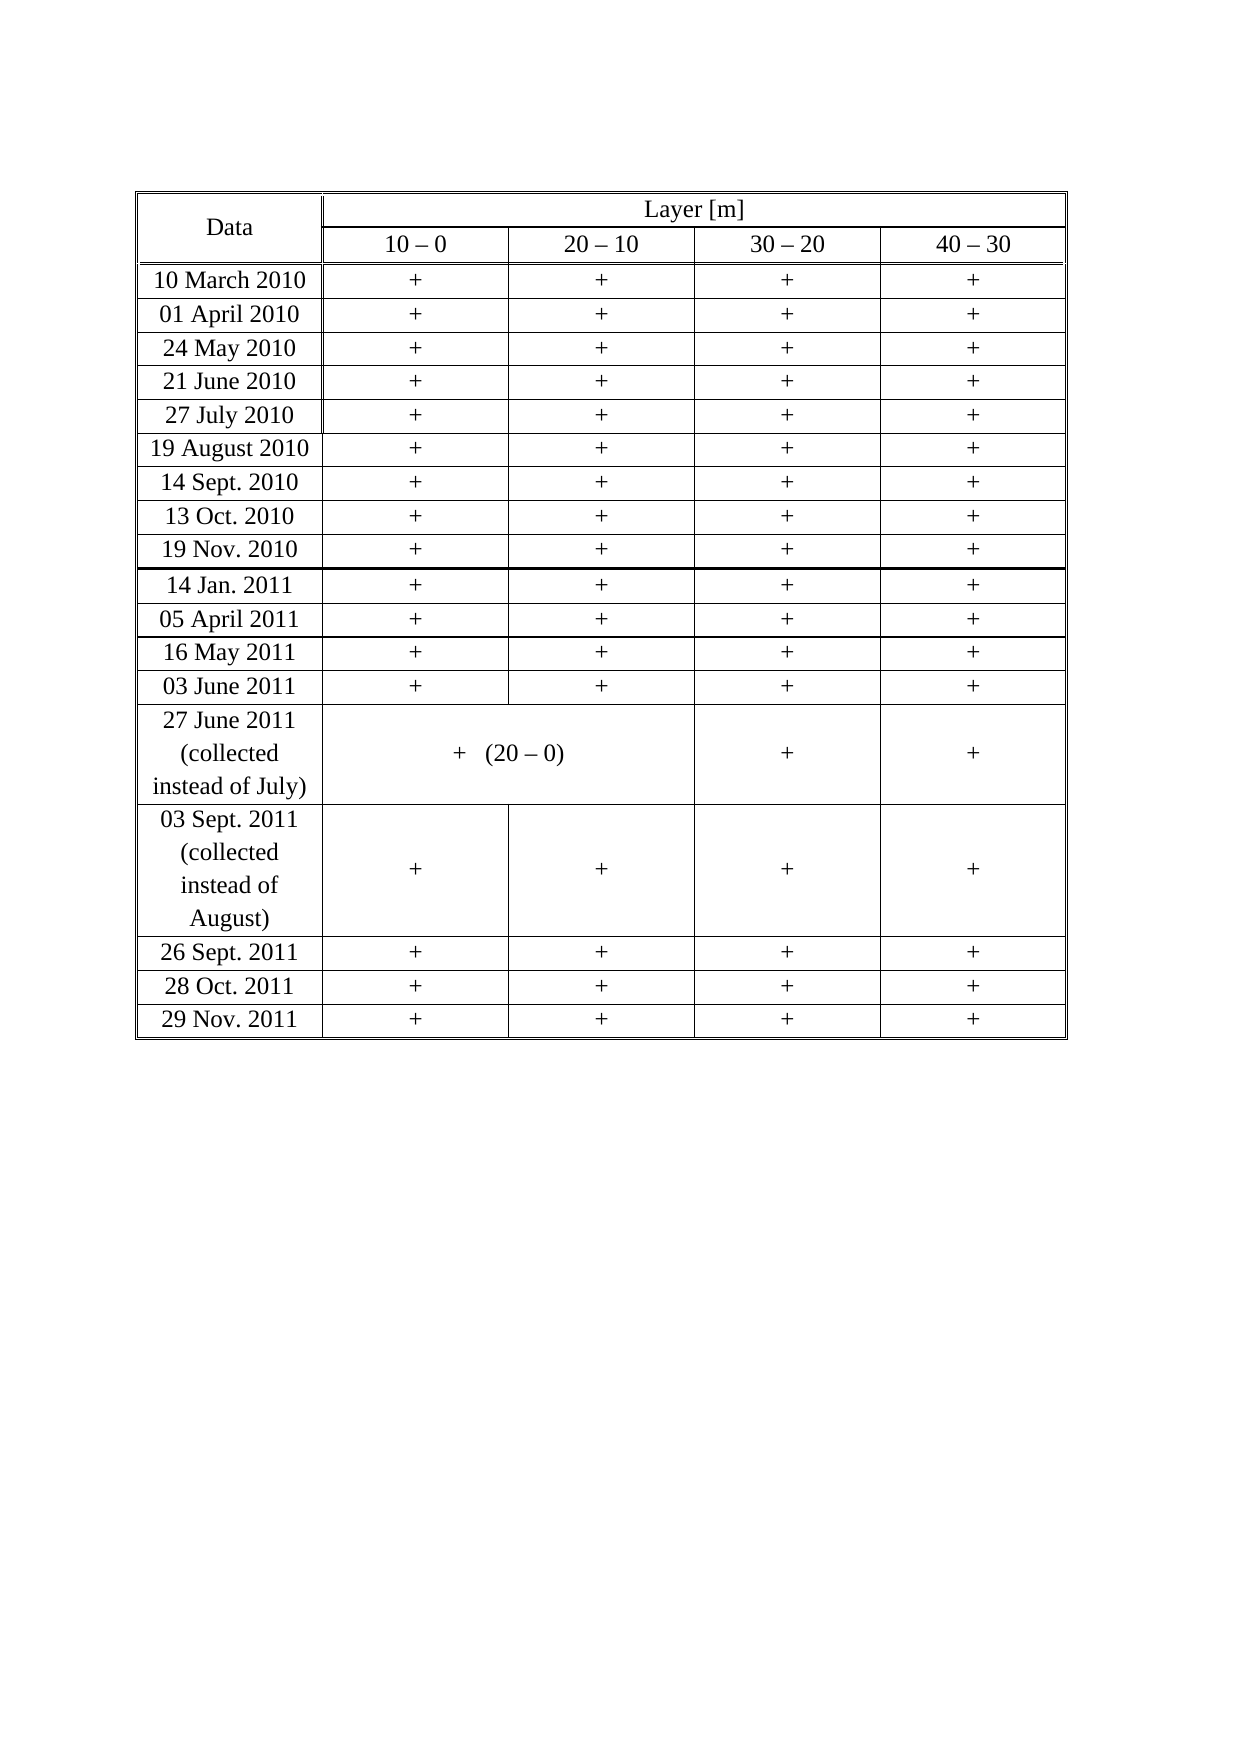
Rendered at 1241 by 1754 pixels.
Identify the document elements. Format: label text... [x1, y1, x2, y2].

table_cell + [881, 570, 1065, 603]
table_cell + [881, 1005, 1065, 1037]
table_cell + [881, 805, 1065, 936]
table_cell + [881, 400, 1065, 432]
table_cell + [881, 535, 1065, 567]
table_cell + [323, 434, 508, 466]
table_cell + [881, 434, 1065, 466]
table_cell + [509, 535, 694, 567]
table_cell 26 Sept. 2011 [138, 937, 322, 970]
table_cell + [881, 638, 1065, 670]
table_cell + [695, 299, 880, 332]
table_cell + [323, 467, 508, 500]
table_cell + [324, 400, 508, 432]
table_cell + [509, 805, 694, 936]
table_cell + [324, 265, 508, 298]
table_cell + [509, 1005, 694, 1037]
table_cell + [509, 604, 694, 636]
table_cell 10 March 2010 [136, 262, 322, 298]
table_cell + [509, 501, 694, 533]
table_cell 16 May 2011 [138, 638, 322, 670]
table_cell + [509, 638, 694, 670]
table_cell 40 – 30 [881, 228, 1065, 262]
table_cell + [695, 705, 880, 803]
table_cell + [324, 333, 508, 365]
table_header Data [138, 194, 322, 262]
table_cell + [509, 467, 694, 500]
table_cell + [509, 671, 694, 704]
table_cell + [881, 971, 1065, 1003]
table_header Layer [m] [322, 194, 1065, 226]
table_cell 05 April 2011 [138, 604, 322, 636]
table_cell 20 – 10 [509, 228, 694, 262]
table_cell + [695, 671, 880, 704]
table_cell + [881, 262, 1066, 298]
table_cell 13 Oct. 2010 [138, 501, 322, 533]
table_cell 03 Sept. 2011 (collected instead of August) [138, 805, 322, 936]
table_cell + [695, 501, 880, 533]
table_cell + (20 – 0) [323, 705, 694, 803]
table_cell + [695, 400, 880, 432]
table_cell + [695, 535, 880, 567]
table_cell + [324, 366, 508, 399]
table_cell + [695, 1005, 880, 1037]
table_cell 01 April 2010 [138, 299, 321, 332]
table_cell + [509, 366, 694, 399]
table_cell + [695, 467, 880, 500]
table_cell + [695, 805, 880, 936]
table_cell + [695, 265, 880, 298]
table_cell + [323, 671, 508, 704]
table_cell + [509, 400, 694, 432]
table_cell + [881, 467, 1065, 500]
table_cell + [509, 937, 694, 970]
table_cell + [323, 805, 508, 936]
table_cell 28 Oct. 2011 [138, 971, 322, 1003]
table_cell + [695, 638, 880, 670]
table_cell + [695, 434, 880, 466]
table_cell + [509, 434, 694, 466]
table_cell 03 June 2011 [138, 671, 322, 704]
table_cell + [881, 604, 1065, 636]
table_cell + [323, 535, 508, 567]
table_cell 19 August 2010 [138, 434, 322, 466]
table_cell + [695, 604, 880, 636]
table_cell + [509, 333, 694, 365]
table_cell + [881, 299, 1065, 332]
table_cell + [881, 501, 1065, 533]
table_cell + [695, 937, 880, 970]
table_cell + [323, 604, 508, 636]
table_cell + [323, 971, 508, 1003]
table_cell + [509, 570, 694, 603]
table_cell 14 Jan. 2011 [138, 570, 322, 603]
table_cell 19 Nov. 2010 [138, 535, 322, 567]
table_cell + [509, 299, 694, 332]
table_cell 27 July 2010 [138, 400, 321, 432]
table_cell + [509, 265, 694, 298]
table_cell + [881, 366, 1065, 399]
table_cell + [323, 638, 508, 670]
table_cell 30 – 20 [695, 228, 880, 262]
table_cell + [881, 333, 1065, 365]
table_cell 24 May 2010 [138, 333, 321, 365]
table_cell + [881, 705, 1065, 803]
table_cell + [323, 937, 508, 970]
table_cell + [323, 501, 508, 533]
table_cell 21 June 2010 [138, 366, 321, 399]
table_cell + [695, 570, 880, 603]
table_cell + [324, 299, 508, 332]
table_cell + [881, 671, 1065, 704]
table_cell + [323, 570, 508, 603]
table_cell + [509, 971, 694, 1003]
table_cell + [695, 333, 880, 365]
table_cell 14 Sept. 2010 [138, 467, 322, 500]
table_cell + [695, 366, 880, 399]
table_cell 29 Nov. 2011 [138, 1005, 322, 1037]
table_cell + [323, 1005, 508, 1037]
table_cell + [695, 971, 880, 1003]
table_cell 27 June 2011 (collected instead of July) [138, 705, 322, 803]
table_cell 10 – 0 [324, 228, 508, 262]
table_cell + [881, 937, 1065, 970]
